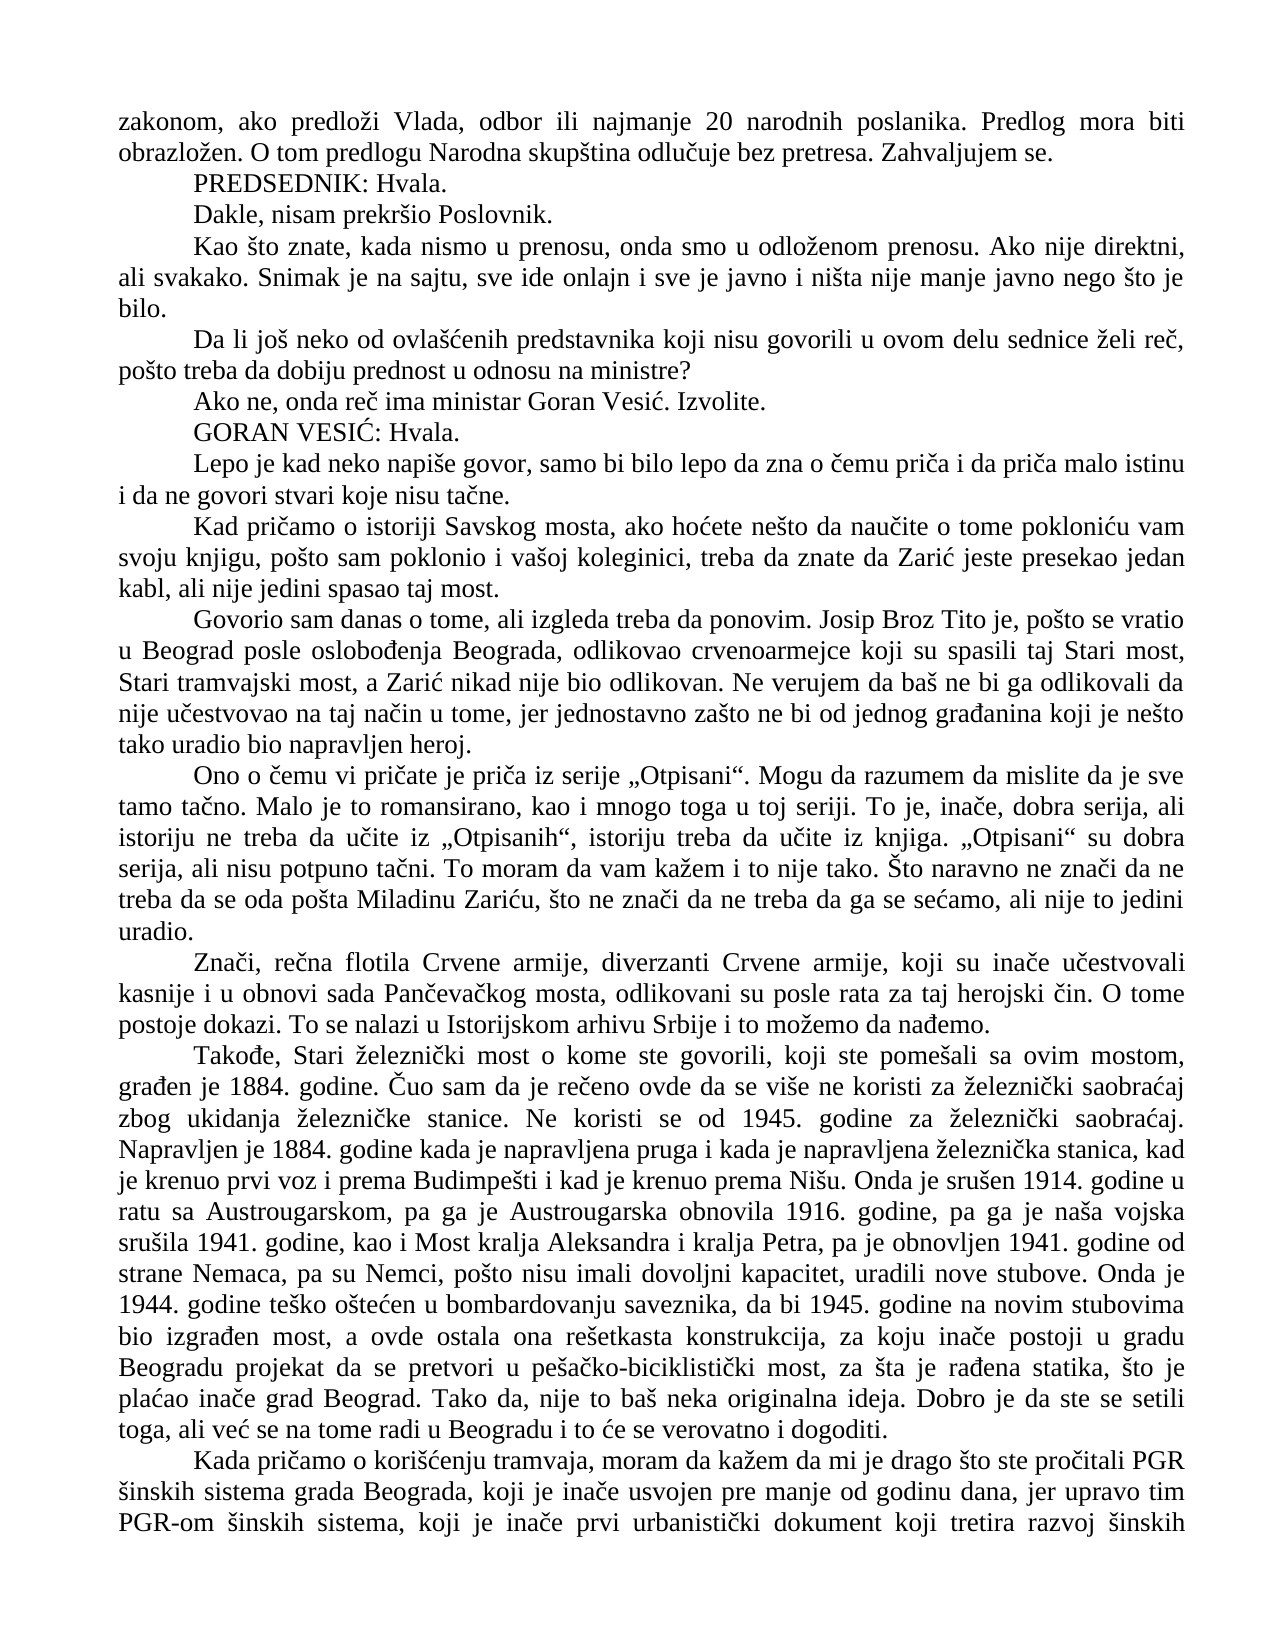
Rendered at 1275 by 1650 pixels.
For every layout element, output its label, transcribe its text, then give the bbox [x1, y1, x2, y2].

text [118, 105, 1186, 167]
text Znači, rečna flotila Crvene armije, diverzanti Crvene armije, koji su inače učestvovali kasnije i u obnovi sada Pančevačkog mosta, odlikovani su posle rata za taj herojski čin. O tome postoje dokazi. To se nalazi u Istorijskom arhivu Srbije i to možemo da nađemo. [118, 946, 1186, 1039]
text PREDSEDNIK: Hvala. [118, 167, 1186, 198]
text Da li još neko od ovlašćenih predstavnika koji nisu govorili u ovom delu sednice želi reč, pošto treba da dobiju prednost u odnosu na ministre? [118, 323, 1186, 385]
text Ako ne, onda reč ima ministar Goran Vesić. Izvolite. [118, 385, 1186, 416]
text Govorio sam danas o tome, ali izgleda treba da ponovim. Josip Broz Tito je, pošto se vratio u Beograd posle oslobođenja Beograda, odlikovao crvenoarmejce koji su spasili taj Stari most, Stari tramvajski most, a Zarić nikad nije bio odlikovan. Ne verujem da baš ne bi ga odlikovali da nije učestvovao na taj način u tome, jer jednostavno zašto ne bi od jednog građanina koji je nešto tako uradio bio napravljen heroj. [118, 603, 1186, 759]
text Kad pričamo o istoriji Savskog mosta, ako hoćete nešto da naučite o tome pokloniću vam svoju knjigu, pošto sam poklonio i vašoj koleginici, treba da znate da Zarić jeste presekao jedan kabl, ali nije jedini spasao taj most. [118, 510, 1186, 603]
text Kao što znate, kada nismo u prenosu, onda smo u odloženom prenosu. Ako nije direktni, ali svakako. Snimak je na sajtu, sve ide onlajn i sve je javno i ništa nije manje javno nego što je bilo. [118, 229, 1186, 323]
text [118, 1444, 1186, 1538]
text Dakle, nisam prekršio Poslovnik. [118, 198, 1186, 229]
text Lepo je kad neko napiše govor, samo bi bilo lepo da zna o čemu priča i da priča malo istinu i da ne govori stvari koje nisu tačne. [118, 448, 1186, 510]
text Ono o čemu vi pričate je priča iz serije „Otpisani“. Mogu da razumem da mislite da je sve tamo tačno. Malo je to romansirano, kao i mnogo toga u toj seriji. To je, inače, dobra serija, ali istoriju ne treba da učite iz „Otpisanih“, istoriju treba da učite iz knjiga. „Otpisani“ su dobra serija, ali nisu potpuno tačni. To moram da vam kažem i to nije tako. Što naravno ne znači da ne treba da se oda pošta Miladinu Zariću, što ne znači da ne treba da ga se sećamo, ali nije to jedini uradio. [118, 759, 1186, 946]
text GORAN VESIĆ: Hvala. [118, 416, 1186, 448]
text Takođe, Stari železnički most o kome ste govorili, koji ste pomešali sa ovim mostom, građen je 1884. godine. Čuo sam da je rečeno ovde da se više ne koristi za železnički saobraćaj zbog ukidanja železničke stanice. Ne koristi se od 1945. godine za železnički saobraćaj. Napravljen je 1884. godine kada je napravljena pruga i kada je napravljena železnička stanica, kad je krenuo prvi voz i prema Budimpešti i kad je krenuo prema Nišu. Onda je srušen 1914. godine u ratu sa Austrougarskom, pa ga je Austrougarska obnovila 1916. godine, pa ga je naša vojska srušila 1941. godine, kao i Most kralja Aleksandra i kralja Petra, pa je obnovljen 1941. godine od strane Nemaca, pa su Nemci, pošto nisu imali dovoljni kapacitet, uradili nove stubove. Onda je 1944. godine teško oštećen u bombardovanju saveznika, da bi 1945. godine na novim stubovima bio izgrađen most, a ovde ostala ona rešetkasta konstrukcija, za koju inače postoji u gradu Beogradu projekat da se pretvori u pešačko-biciklistički most, za šta je rađena statika, što je plaćao inače grad Beograd. Tako da, nije to baš neka originalna ideja. Dobro je da ste se setili toga, ali već se na tome radi u Beogradu i to će se verovatno i dogoditi. [118, 1039, 1186, 1444]
